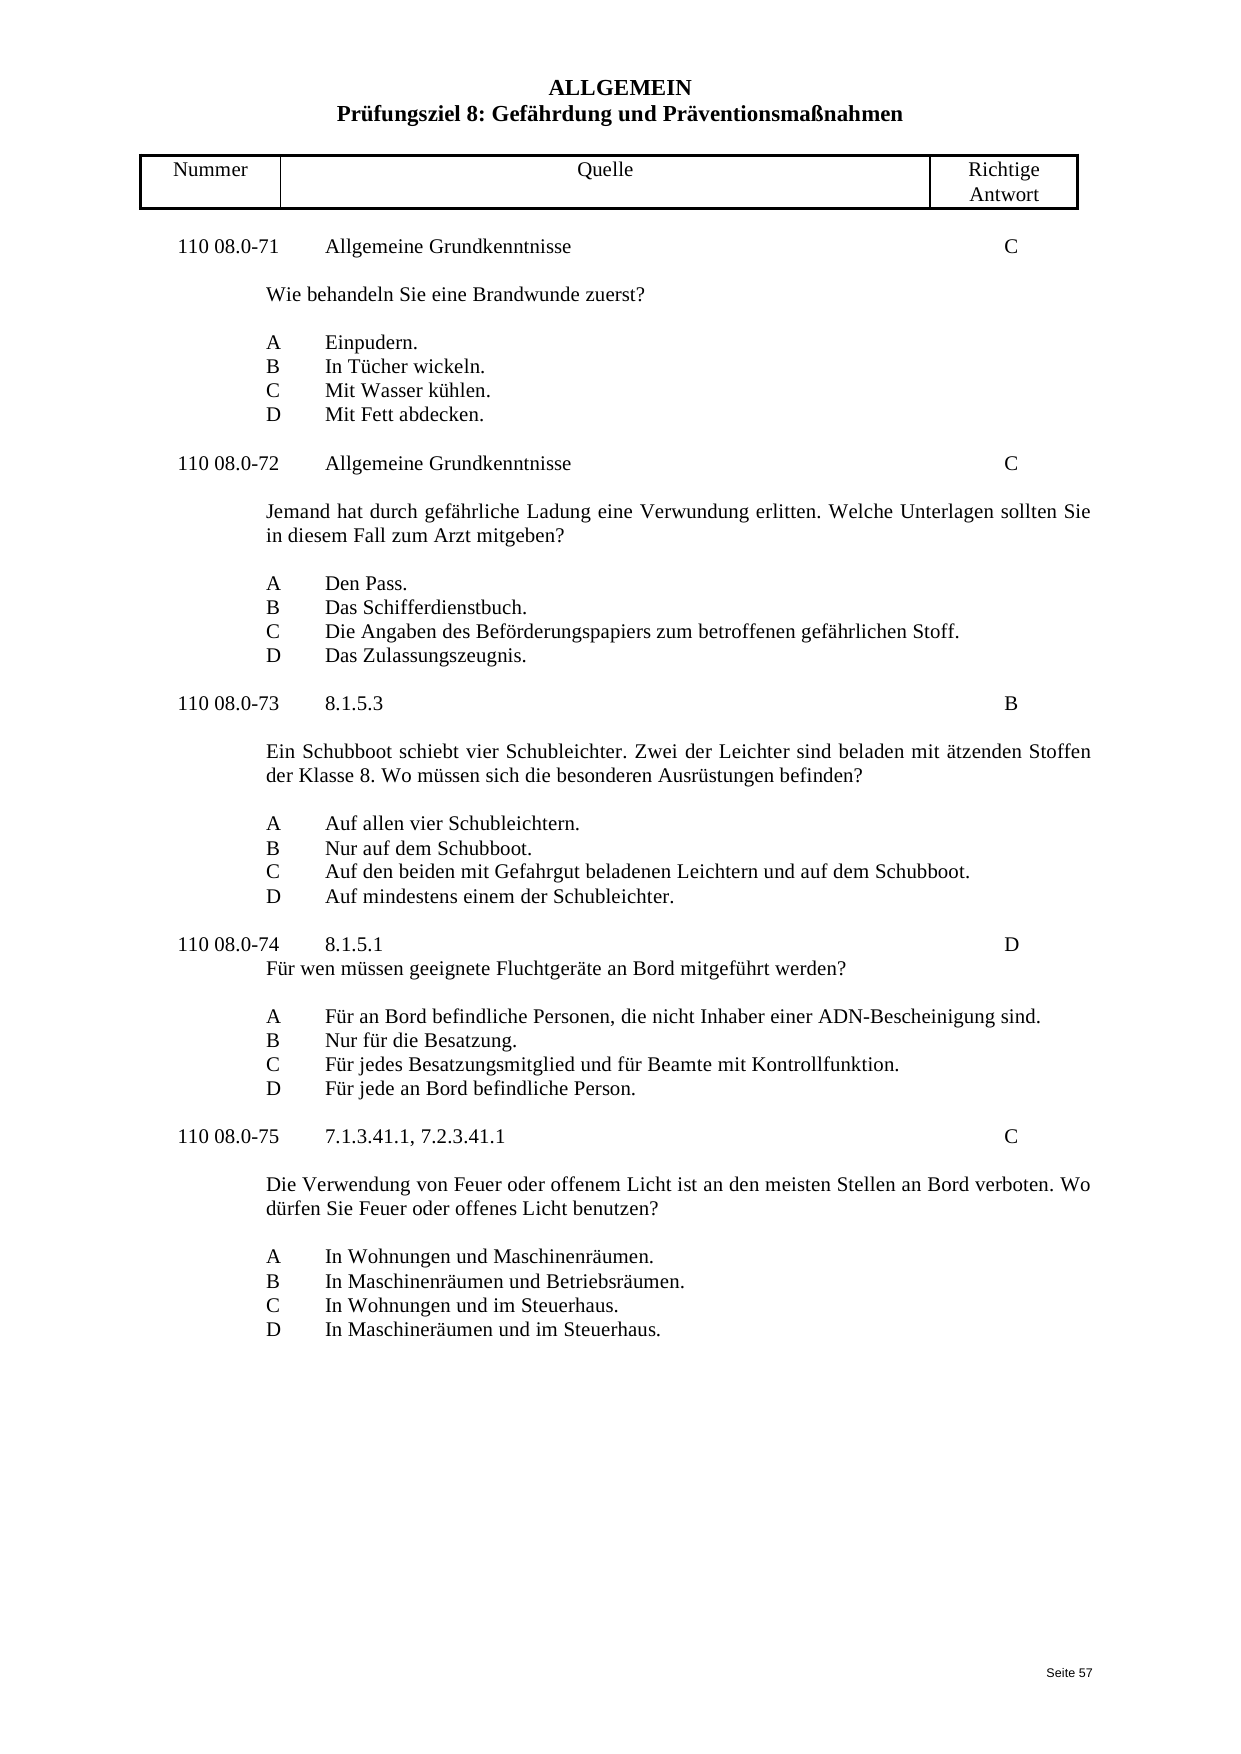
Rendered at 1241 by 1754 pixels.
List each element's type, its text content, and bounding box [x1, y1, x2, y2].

text C Mit Wasser kühlen. [148, 378, 1093, 402]
text Für wen müssen geeignete Fluchtgeräte an Bord mitgeführt werden? [266, 956, 1093, 980]
text C Für jedes Besatzungsmitglied und für Beamte mit Kontrollfunktion. [148, 1052, 1093, 1076]
text 110 08.0-71 Allgemeine Grundkenntnisse C [148, 234, 1093, 258]
text C In Wohnungen und im Steuerhaus. [148, 1292, 1093, 1317]
text B Das Schifferdienstbuch. [148, 595, 1093, 619]
text A In Wohnungen und Maschinenräumen. [148, 1244, 1093, 1268]
text D Für jede an Bord befindliche Person. [148, 1076, 1093, 1100]
text 110 08.0-75 7.1.3.41.1, 7.2.3.41.1 C [148, 1124, 1093, 1148]
text D Mit Fett abdecken. [148, 402, 1093, 426]
text B In Tücher wickeln. [148, 354, 1093, 378]
text C Auf den beiden mit Gefahrgut beladenen Leichtern und auf dem Schubboot. [148, 859, 1093, 883]
text A Den Pass. [148, 571, 1093, 595]
text Die Verwendung von Feuer oder offenem Licht ist an den meisten Stellen an Bord verboten. Wo dürfen Sie Feuer oder offenes Licht benutzen? [266, 1172, 1093, 1220]
text B In Maschinenräumen und Betriebsräumen. [148, 1268, 1093, 1292]
text Jemand hat durch gefährliche Ladung eine Verwundung erlitten. Welche Unterlagen sollten Sie in diesem Fall zum Arzt mitgeben? [266, 498, 1093, 547]
text 110 08.0-73 8.1.5.3 B [148, 691, 1093, 715]
text D In Maschineräumen und im Steuerhaus. [148, 1317, 1093, 1341]
text 110 08.0-74 8.1.5.1 D [148, 932, 1093, 956]
text A Für an Bord befindliche Personen, die nicht Inhaber einer ADN-Bescheinigung sind. [148, 1004, 1093, 1028]
text D Das Zulassungszeugnis. [148, 643, 1093, 667]
text C Die Angaben des Beförderungspapiers zum betroffenen gefährlichen Stoff. [148, 619, 1093, 643]
text Ein Schubboot schiebt vier Schubleichter. Zwei der Leichter sind beladen mit ätzenden Stoffen der Klasse 8. Wo müssen sich die besonderen Ausrüstungen befinden? [266, 739, 1093, 787]
text B Nur auf dem Schubboot. [148, 835, 1093, 859]
text Wie behandeln Sie eine Brandwunde zuerst? [177, 282, 1093, 306]
text A Einpudern. [148, 330, 1093, 354]
text A Auf allen vier Schubleichtern. [148, 811, 1093, 835]
text B Nur für die Besatzung. [148, 1028, 1093, 1052]
text D Auf mindestens einem der Schubleichter. [148, 883, 1093, 907]
text 110 08.0-72 Allgemeine Grundkenntnisse C [148, 450, 1093, 474]
